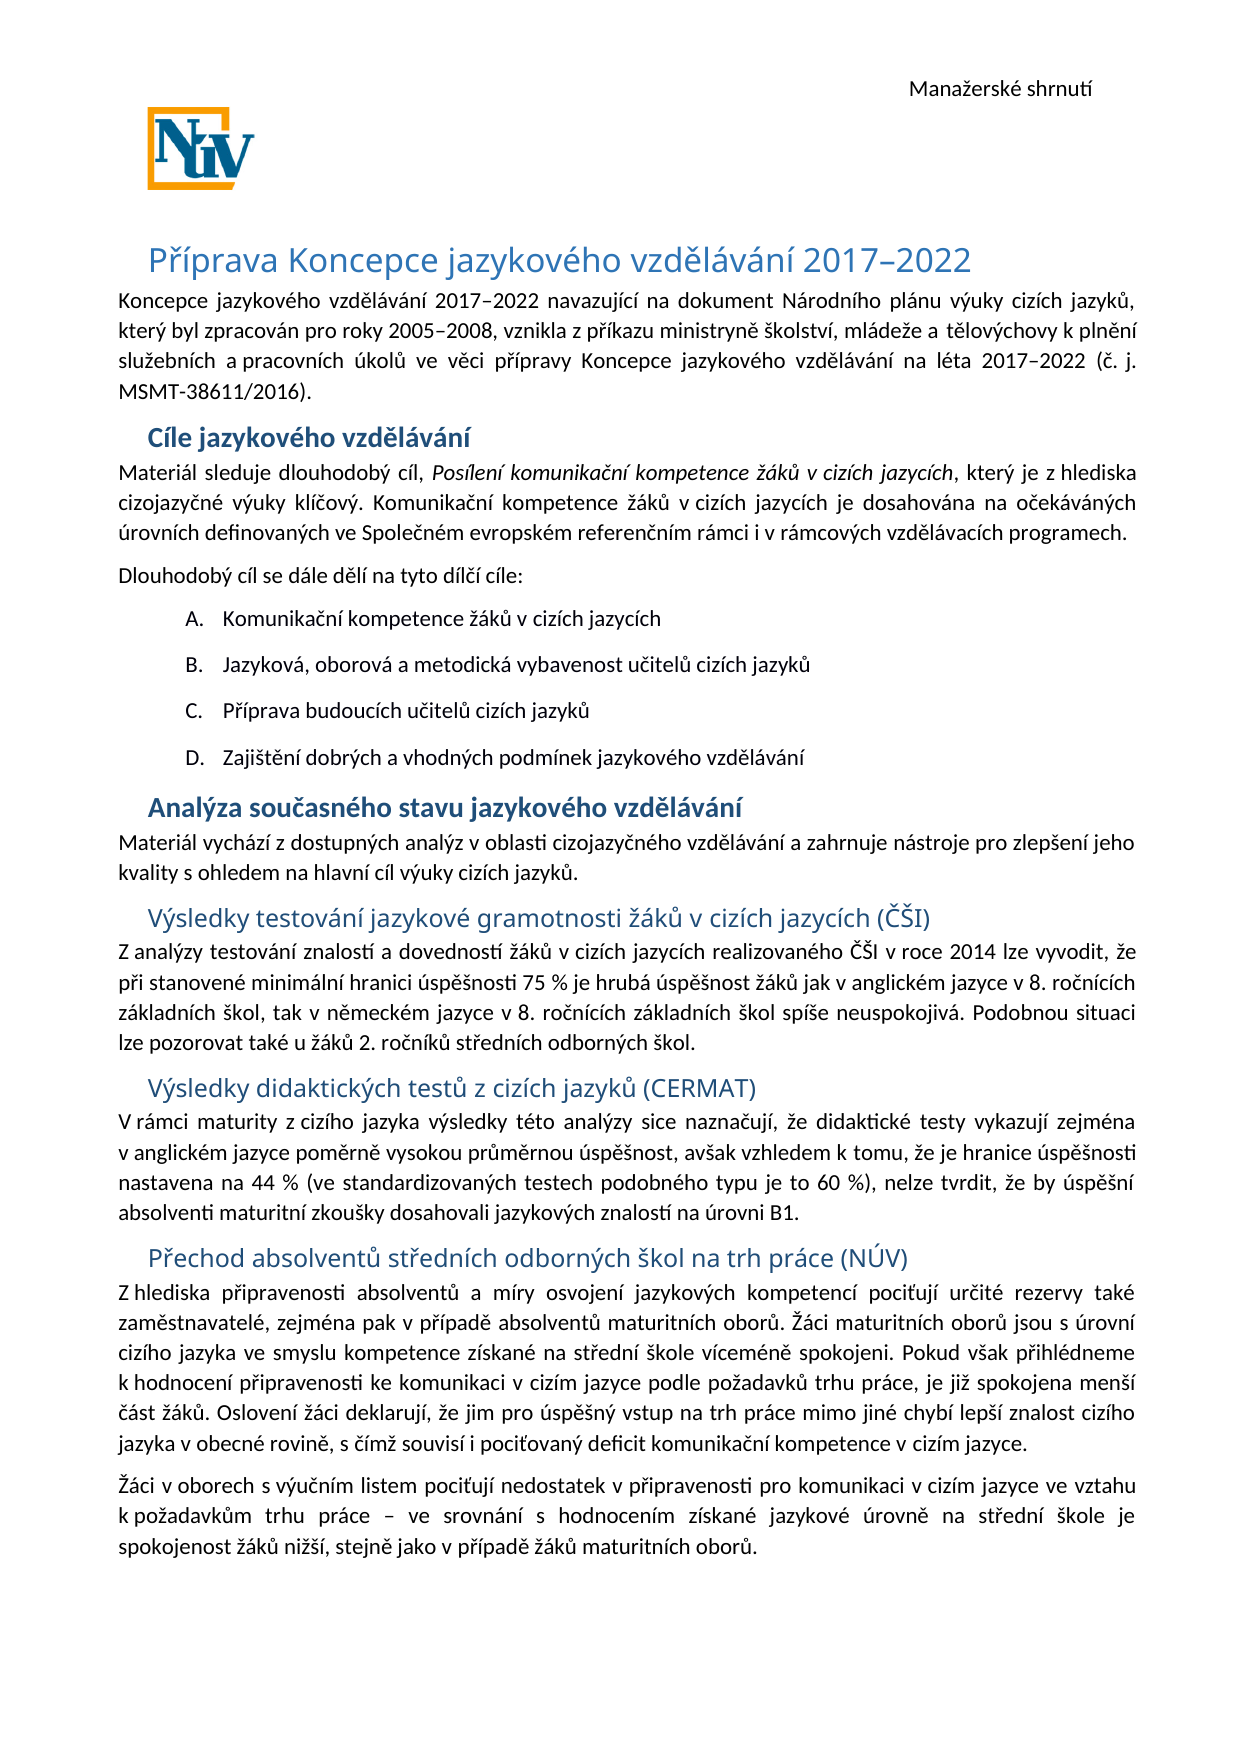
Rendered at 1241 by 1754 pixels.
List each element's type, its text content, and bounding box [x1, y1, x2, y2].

subtitle Analýza současného stavu jazykového vzdělávání [148, 789, 1093, 825]
subtitle Výsledky didaktických testů z cizích jazyků (CERMAT) [148, 1071, 1093, 1105]
list Příprava budoucích učitelů cizích jazyků [185, 697, 1093, 724]
text Koncepce jazykového vzdělávání 2017–2022 navazující na dokument Národního plánu výuky cizích jazyků, který byl zpracován pro roky 2005–2008, vznikla z příkazu ministryně školství, mládeže a tělovýchovy k plnění služebních a pracovních úkolů ve věci přípravy Koncepce jazykového vzdělávání na léta 2017–2022 (č. j. MSMT-38611/2016). [118, 286, 1137, 405]
list Komunikační kompetence žáků v cizích jazycích [185, 604, 1093, 632]
text Materiál vychází z dostupných analýz v oblasti cizojazyčného vzdělávání a zahrnuje nástroje pro zlepšení jeho kvality s ohledem na hlavní cíl výuky cizích jazyků. [118, 828, 1137, 886]
picture [147, 101, 798, 213]
text Žáci v oborech s výučním listem pociťují nedostatek v připravenosti pro komunikaci v cizím jazyce ve vztahu k požadavkům trhu práce – ve srovnání s hodnocením získané jazykové úrovně na střední škole je spokojenost žáků nižší, stejně jako v případě žáků maturitních oborů. [118, 1471, 1137, 1560]
text Dlouhodobý cíl se dále dělí na tyto dílčí cíle: [118, 561, 1137, 589]
list Jazyková, oborová a metodická vybavenost učitelů cizích jazyků [185, 650, 1093, 678]
text Z analýzy testování znalostí a dovedností žáků v cizích jazycích realizovaného ČŠI v roce 2014 lze vyvodit, že při stanovené minimální hranici úspěšnosti 75 % je hrubá úspěšnost žáků jak v anglickém jazyce v 8. ročnících základních škol, tak v německém jazyce v 8. ročnících základních škol spíše neuspokojivá. Podobnou situaci lze pozorovat také u žáků 2. ročníků středních odborných škol. [118, 937, 1137, 1056]
subtitle Přechod absolventů středních odborných škol na trh práce (NÚV) [148, 1241, 1093, 1275]
list Zajištění dobrých a vhodných podmínek jazykového vzdělávání [185, 743, 1093, 771]
text V rámci maturity z cizího jazyka výsledky této analýzy sice naznačují, že didaktické testy vykazují zejména v anglickém jazyce poměrně vysokou průměrnou úspěšnost, avšak vzhledem k tomu, že je hranice úspěšnosti nastavena na 44 % (ve standardizovaných testech podobného typu je to 60 %), nelze tvrdit, že by úspěšní absolventi maturitní zkoušky dosahovali jazykových znalostí na úrovni B1. [118, 1107, 1137, 1226]
text Materiál sleduje dlouhodobý cíl, Posílení komunikační kompetence žáků v cizích jazycích, který je z hlediska cizojazyčné výuky klíčový. Komunikační kompetence žáků v cizích jazycích je dosahována na očekáváných úrovních definovaných ve Společném evropském referenčním rámci i v rámcových vzdělávacích programech. [118, 458, 1137, 546]
subtitle Příprava Koncepce jazykového vzdělávání 2017–2022 [148, 237, 1093, 283]
subtitle Cíle jazykového vzdělávání [148, 419, 1093, 455]
text Z hlediska připravenosti absolventů a míry osvojení jazykových kompetencí pociťují určité rezervy také zaměstnavatelé, zejména pak v případě absolventů maturitních oborů. Žáci maturitních oborů jsou s úrovní cizího jazyka ve smyslu kompetence získané na střední škole víceméně spokojeni. Pokud však přihlédneme k hodnocení připravenosti ke komunikaci v cizím jazyce podle požadavků trhu práce, je již spokojena menší část žáků. Oslovení žáci deklarují, že jim pro úspěšný vstup na trh práce mimo jiné chybí lepší znalost cizího jazyka v obecné rovině, s čímž souvisí i pociťovaný deficit komunikační kompetence v cizím jazyce. [118, 1278, 1137, 1457]
subtitle Výsledky testování jazykové gramotnosti žáků v cizích jazycích (ČŠI) [148, 901, 1093, 935]
